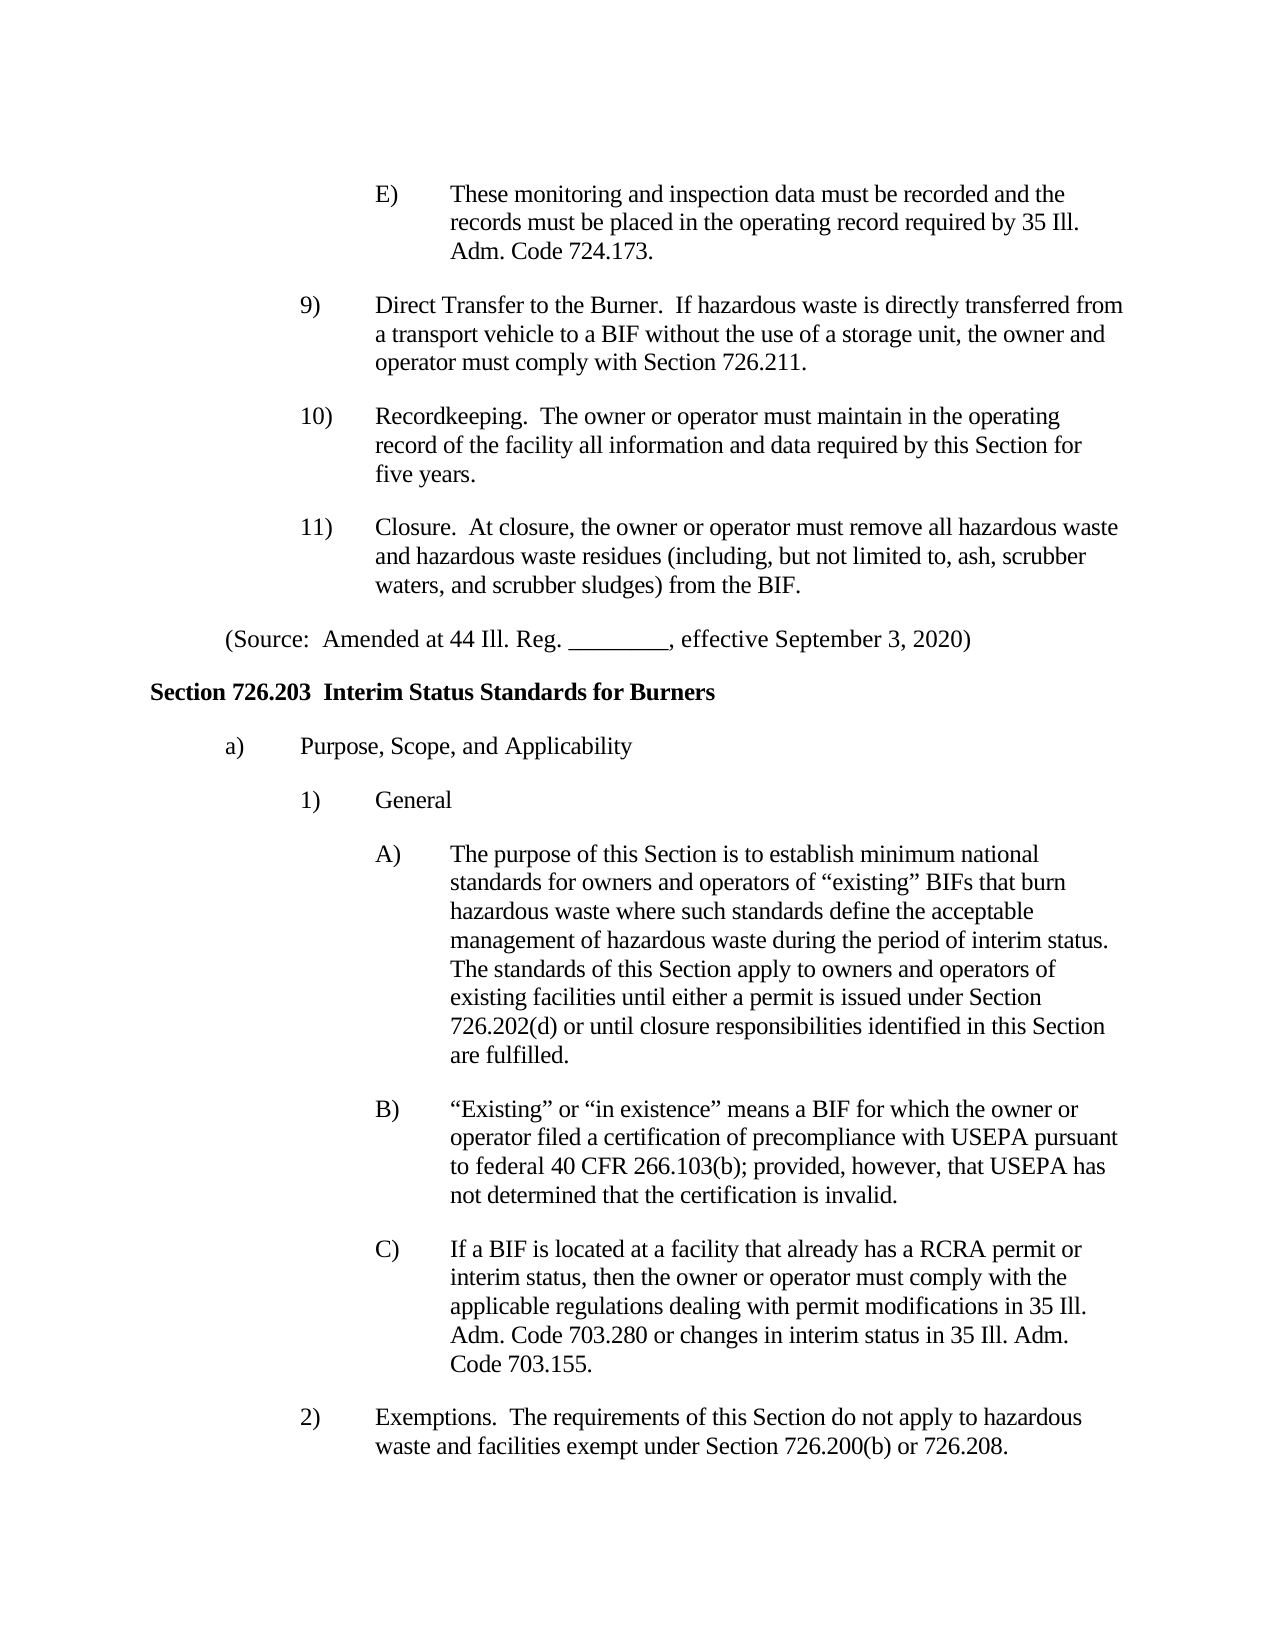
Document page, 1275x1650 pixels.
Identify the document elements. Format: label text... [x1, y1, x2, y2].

text 11) Closure. At closure, the owner or operator must remove all hazardous waste and hazardous waste residues (including, but not limited to, ash, scrubber waters, and scrubber sludges) from the BIF. [300, 512, 1125, 599]
text A) The purpose of this Section is to establish minimum national standards for owners and operators of “existing” BIFs that burn hazardous waste where such standards define the acceptable management of hazardous waste during the period of interim status. The standards of this Section apply to owners and operators of existing facilities until either a permit is issued under Section 726.202(d) or until closure responsibilities identified in this Section are fulfilled. [375, 839, 1125, 1069]
text (Source: Amended at 44 Ill. Reg. ________, effective September 3, 2020) [225, 624, 1125, 652]
text E) These monitoring and inspection data must be recorded and the records must be placed in the operating record required by 35 Ill. Adm. Code 724.173. [375, 179, 1125, 265]
text B) “Existing” or “in existence” means a BIF for which the owner or operator filed a certification of precompliance with USEPA pursuant to federal 40 CFR 266.103(b); provided, however, that USEPA has not determined that the certification is invalid. [375, 1094, 1125, 1209]
text 2) Exemptions. The requirements of this Section do not apply to hazardous waste and facilities exempt under Section 726.200(b) or 726.208. [300, 1402, 1125, 1460]
text a) Purpose, Scope, and Applicability [225, 731, 1125, 760]
text Section 726.203 Interim Status Standards for Burners [150, 677, 1125, 706]
text 9) Direct Transfer to the Burner. If hazardous waste is directly transferred from a transport vehicle to a BIF without the use of a storage unit, the owner and operator must comply with Section 726.211. [300, 290, 1125, 376]
text 10) Recordkeeping. The owner or operator must maintain in the operating record of the facility all information and data required by this Section for five years. [300, 401, 1125, 487]
text C) If a BIF is located at a facility that already has a RCRA permit or interim status, then the owner or operator must comply with the applicable regulations dealing with permit modifications in 35 Ill. Adm. Code 703.280 or changes in interim status in 35 Ill. Adm. Code 703.155. [375, 1234, 1125, 1377]
text 1) General [300, 785, 1125, 814]
